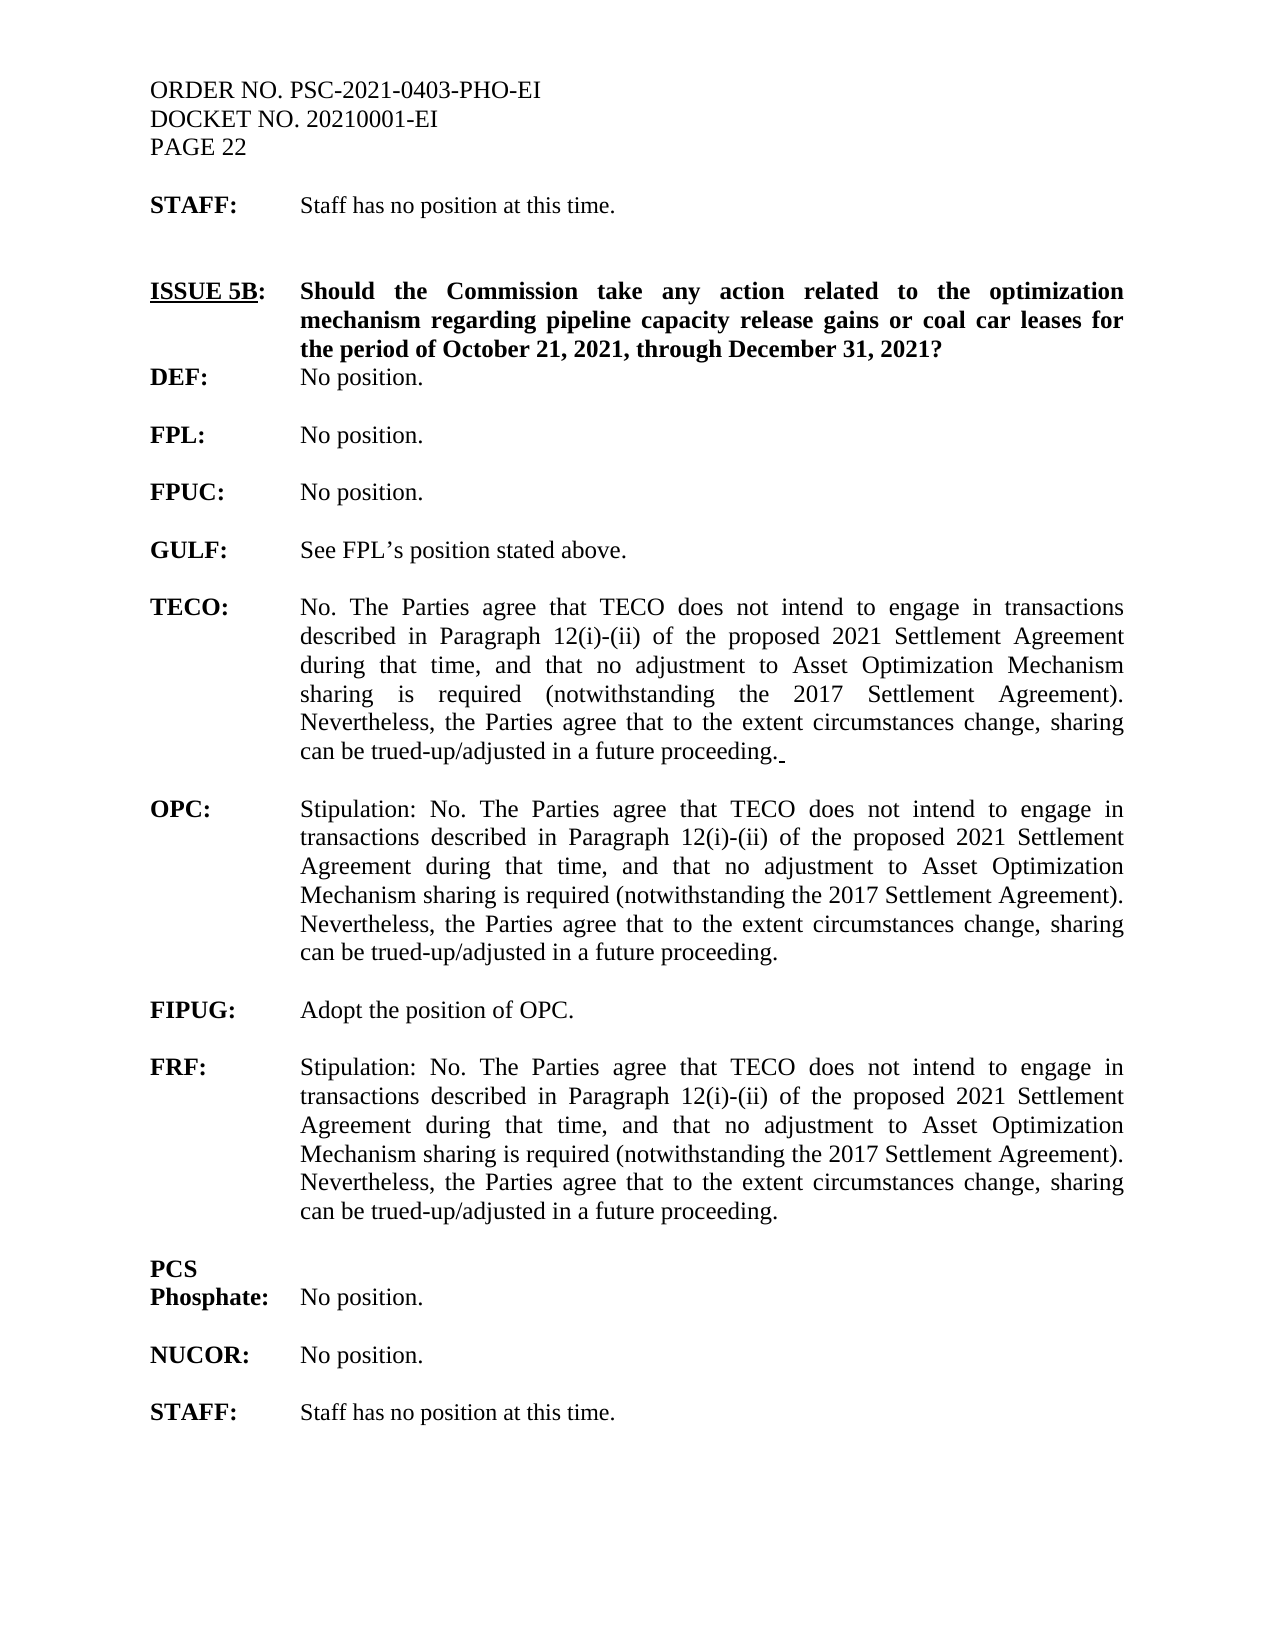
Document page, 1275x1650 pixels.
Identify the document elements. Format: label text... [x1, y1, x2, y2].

text DEF: No position. [150, 362, 1125, 391]
text FRF: Stipulation: No. The Parties agree that TECO does not intend to engage in transactions described in Paragraph 12(i)-(ii) of the proposed 2021 Settlement Agreement during that time, and that no adjustment to Asset Optimization Mechanism sharing is required (notwithstanding the 2017 Settlement Agreement). Nevertheless, the Parties agree that to the extent circumstances change, sharing can be trued-up/adjusted in a future proceeding. [150, 1052, 1125, 1225]
text STAFF: Staff has no position at this time. [150, 1397, 1125, 1426]
text FIPUG: Adopt the position of OPC. [150, 995, 1125, 1024]
text TECO: No. The Parties agree that TECO does not intend to engage in transactions described in Paragraph 12(i)-(ii) of the proposed 2021 Settlement Agreement during that time, and that no adjustment to Asset Optimization Mechanism sharing is required (notwithstanding the 2017 Settlement Agreement). Nevertheless, the Parties agree that to the extent circumstances change, sharing can be trued-up/adjusted in a future proceeding. [150, 592, 1125, 765]
text FPUC: No position. [150, 477, 1125, 506]
text ISSUE 5B: Should the Commission take any action related to the optimization mechanism regarding pipeline capacity release gains or coal car leases for the period of October 21, 2021, through December 31, 2021? [150, 276, 1125, 362]
text Phosphate: No position. [150, 1282, 1125, 1311]
text OPC: Stipulation: No. The Parties agree that TECO does not intend to engage in transactions described in Paragraph 12(i)-(ii) of the proposed 2021 Settlement Agreement during that time, and that no adjustment to Asset Optimization Mechanism sharing is required (notwithstanding the 2017 Settlement Agreement). Nevertheless, the Parties agree that to the extent circumstances change, sharing can be trued-up/adjusted in a future proceeding. [150, 794, 1125, 966]
text GULF: See FPL’s position stated above. [150, 535, 1125, 564]
text PCS [150, 1254, 1125, 1282]
text FPL: No position. [150, 420, 1125, 449]
text NUCOR: No position. [150, 1340, 1125, 1369]
text STAFF: Staff has no position at this time. [150, 190, 1125, 219]
